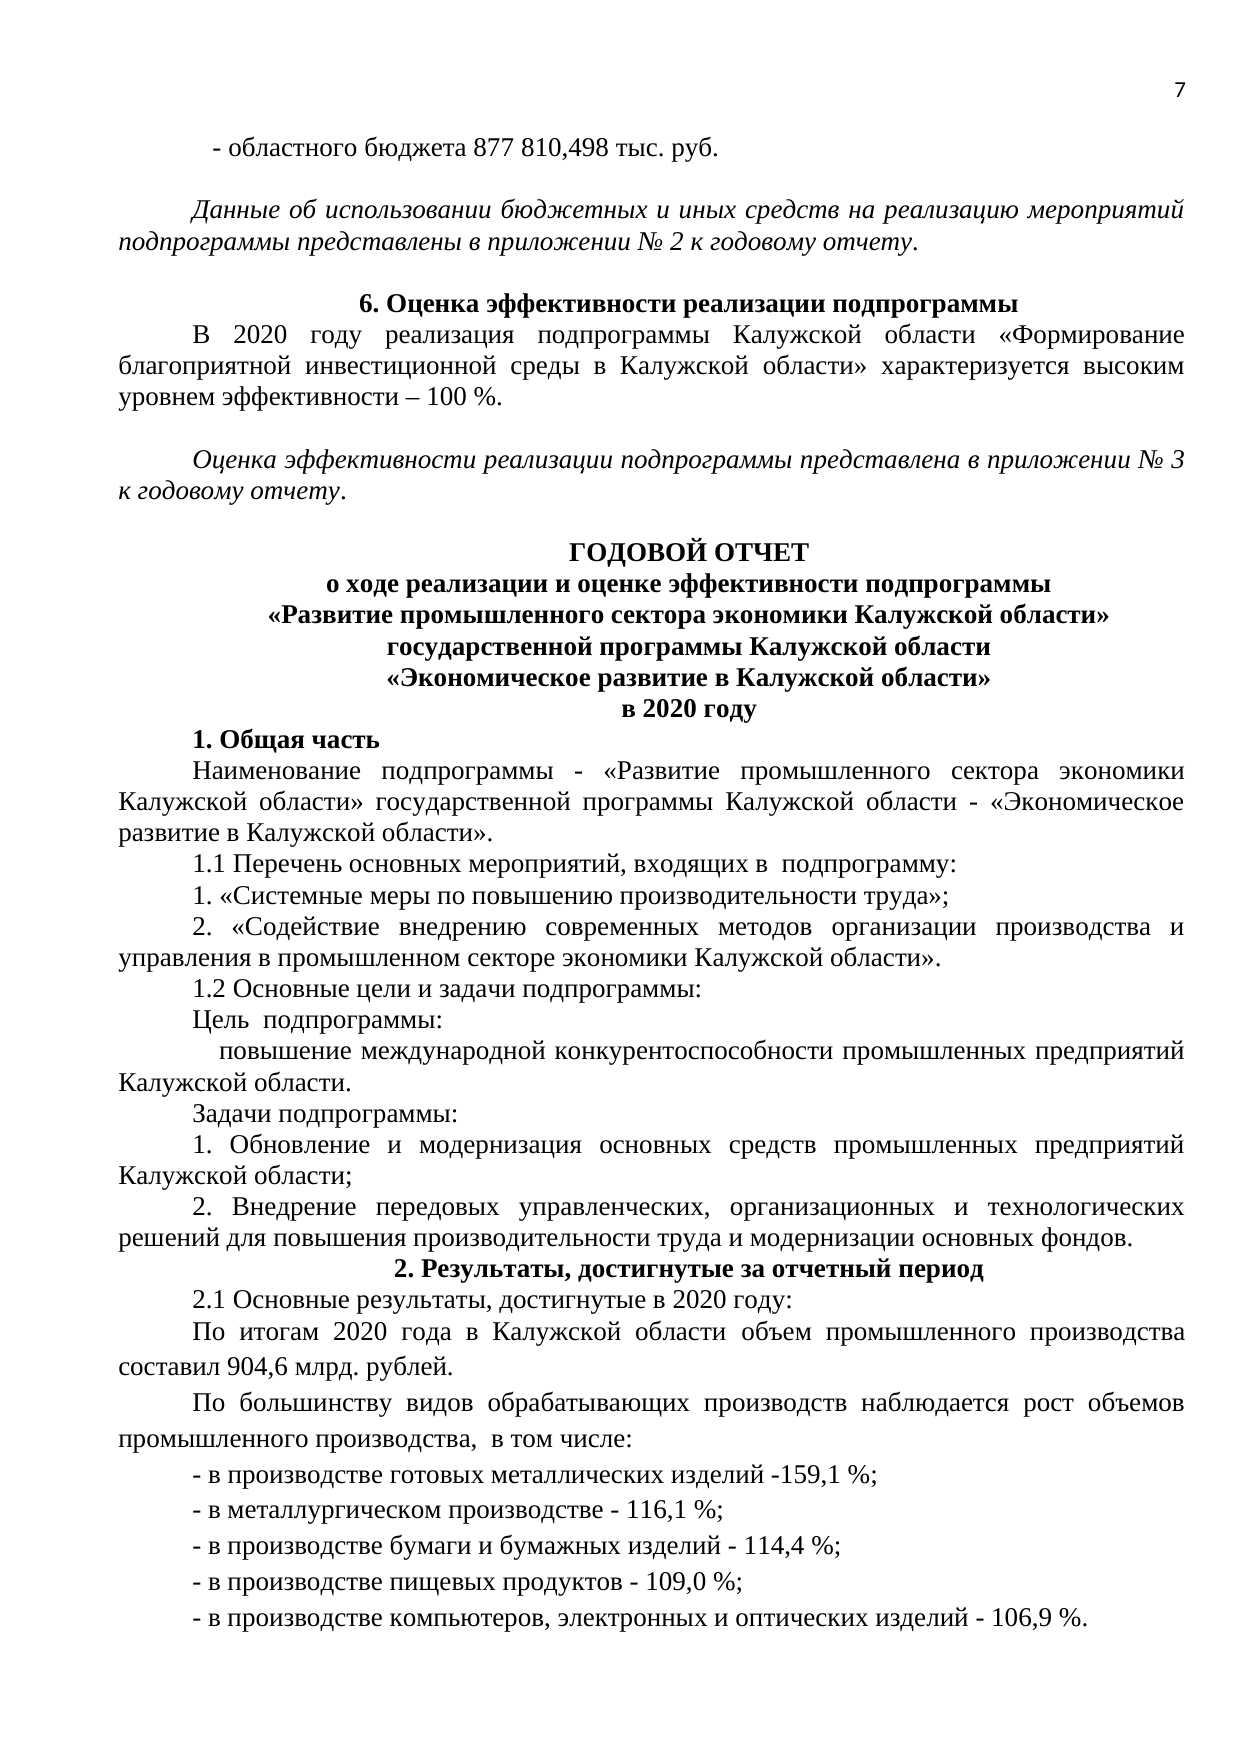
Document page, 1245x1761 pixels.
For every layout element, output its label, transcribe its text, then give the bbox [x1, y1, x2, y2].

text «Развитие промышленного сектора экономики Калужской области» [118, 598, 1186, 629]
text 1.1 Перечень основных мероприятий, входящих в подпрограмму: [118, 848, 1186, 879]
text повышение международной конкурентоспособности промышленных предприятий Калужской области. [118, 1034, 1186, 1097]
text По большинству видов обрабатывающих производств наблюдается рост объемов промышленного производства, в том числе: [118, 1386, 1186, 1453]
text 2. Результаты, достигнутые за отчетный период [118, 1252, 1186, 1284]
text - областного бюджета 877 810,498 тыс. руб. [118, 131, 1186, 162]
text Оценка эффективности реализации подпрограммы представлена в приложении № 3 к годовому отчету. [118, 443, 1186, 505]
text ГОДОВОЙ ОТЧЕТ [118, 536, 1186, 567]
text - в производстве компьютеров, электронных и оптических изделий - 106,9 %. [118, 1601, 1186, 1632]
text в 2020 году [118, 692, 1186, 723]
text 2. «Содействие внедрению современных методов организации производства и управления в промышленном секторе экономики Калужской области». [118, 910, 1186, 972]
text 1. Обновление и модернизация основных средств промышленных предприятий Калужской области; [118, 1128, 1186, 1190]
text Задачи подпрограммы: [118, 1097, 1186, 1128]
text 1. Общая часть [118, 723, 1186, 754]
text - в производстве бумаги и бумажных изделий - 114,4 %; [118, 1529, 1186, 1560]
text государственной программы Калужской области [118, 629, 1186, 661]
text Данные об использовании бюджетных и иных средств на реализацию мероприятий подпрограммы представлены в приложении № 2 к годовому отчету. [118, 193, 1186, 256]
text Наименование подпрограммы - «Развитие промышленного сектора экономики Калужской области» государственной программы Калужской области - «Экономическое развитие в Калужской области». [118, 754, 1186, 848]
text По итогам 2020 года в Калужской области объем промышленного производства составил 904,6 млрд. рублей. [118, 1315, 1186, 1382]
text «Экономическое развитие в Калужской области» [118, 661, 1186, 692]
text о ходе реализации и оценке эффективности подпрограммы [118, 567, 1186, 598]
text - в производстве пищевых продуктов - 109,0 %; [118, 1565, 1186, 1596]
text 1.2 Основные цели и задачи подпрограммы: [118, 972, 1186, 1003]
text 1. «Системные меры по повышению производительности труда»; [118, 879, 1186, 910]
text 6. Оценка эффективности реализации подпрограммы [118, 287, 1186, 318]
text 2.1 Основные результаты, достигнутые в 2020 году: [118, 1284, 1186, 1315]
text - в производстве готовых металлических изделий -159,1 %; [118, 1458, 1186, 1489]
text 2. Внедрение передовых управленческих, организационных и технологических решений для повышения производительности труда и модернизации основных фондов. [118, 1190, 1186, 1252]
text В 2020 году реализация подпрограммы Калужской области «Формирование благоприятной инвестиционной среды в Калужской области» характеризуется высоким уровнем эффективности – 100 %. [118, 318, 1186, 412]
text Цель подпрограммы: [118, 1003, 1186, 1034]
text - в металлургическом производстве - 116,1 %; [118, 1493, 1186, 1524]
